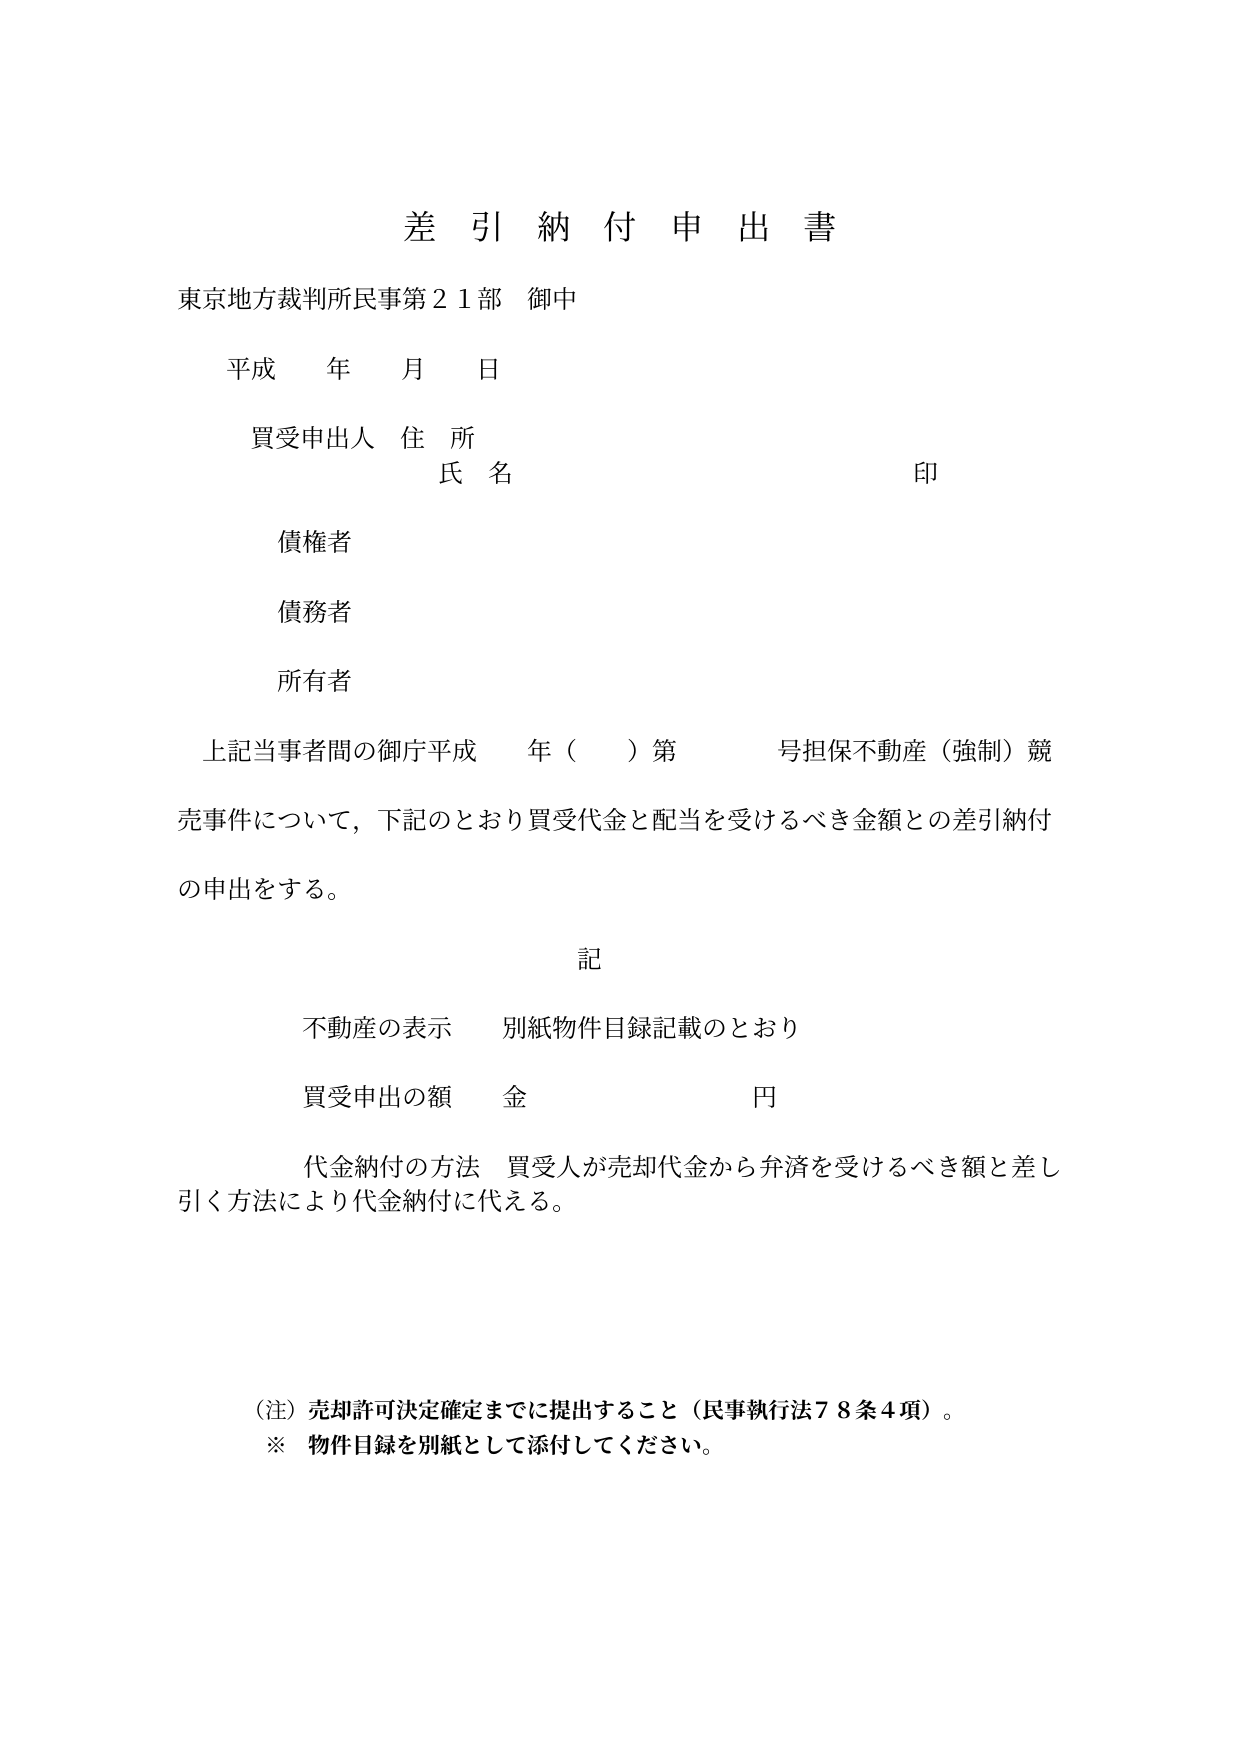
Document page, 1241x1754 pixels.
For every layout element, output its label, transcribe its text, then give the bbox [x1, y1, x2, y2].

text 代金納付の方法 買受人が売却代金から弁済を受けるべき額と差し 引く方法により代金納付に代える。 [177, 1148, 1063, 1218]
text 買受申出人 住 所 [177, 420, 1063, 455]
text 平成 年 月 日 [177, 351, 1063, 385]
text 東京地方裁判所民事第２１部 御中 [177, 281, 1063, 316]
text 不動産の表示 別紙物件目録記載のとおり [177, 1010, 1063, 1044]
text ※ 物件目録を別紙として添付してください。 [177, 1426, 1063, 1461]
text 氏 名 印 [177, 455, 1063, 489]
text 記 [177, 940, 1063, 975]
text 差 引 納 付 申 出 書 [177, 212, 1063, 247]
text 債権者 [177, 524, 1063, 559]
text （注）売却許可決定確定までに提出すること（民事執行法７８条４項）。 [177, 1391, 1063, 1426]
text 買受申出の額 金 円 [177, 1079, 1063, 1114]
text 売事件について，下記のとおり買受代金と配当を受けるべき金額との差引納付 [177, 802, 1063, 836]
text 上記当事者間の御庁平成 年（ ）第 号担保不動産（強制）競 [177, 732, 1063, 767]
text 所有者 [177, 663, 1063, 697]
text の申出をする。 [177, 871, 1063, 906]
text 債務者 [177, 593, 1063, 628]
